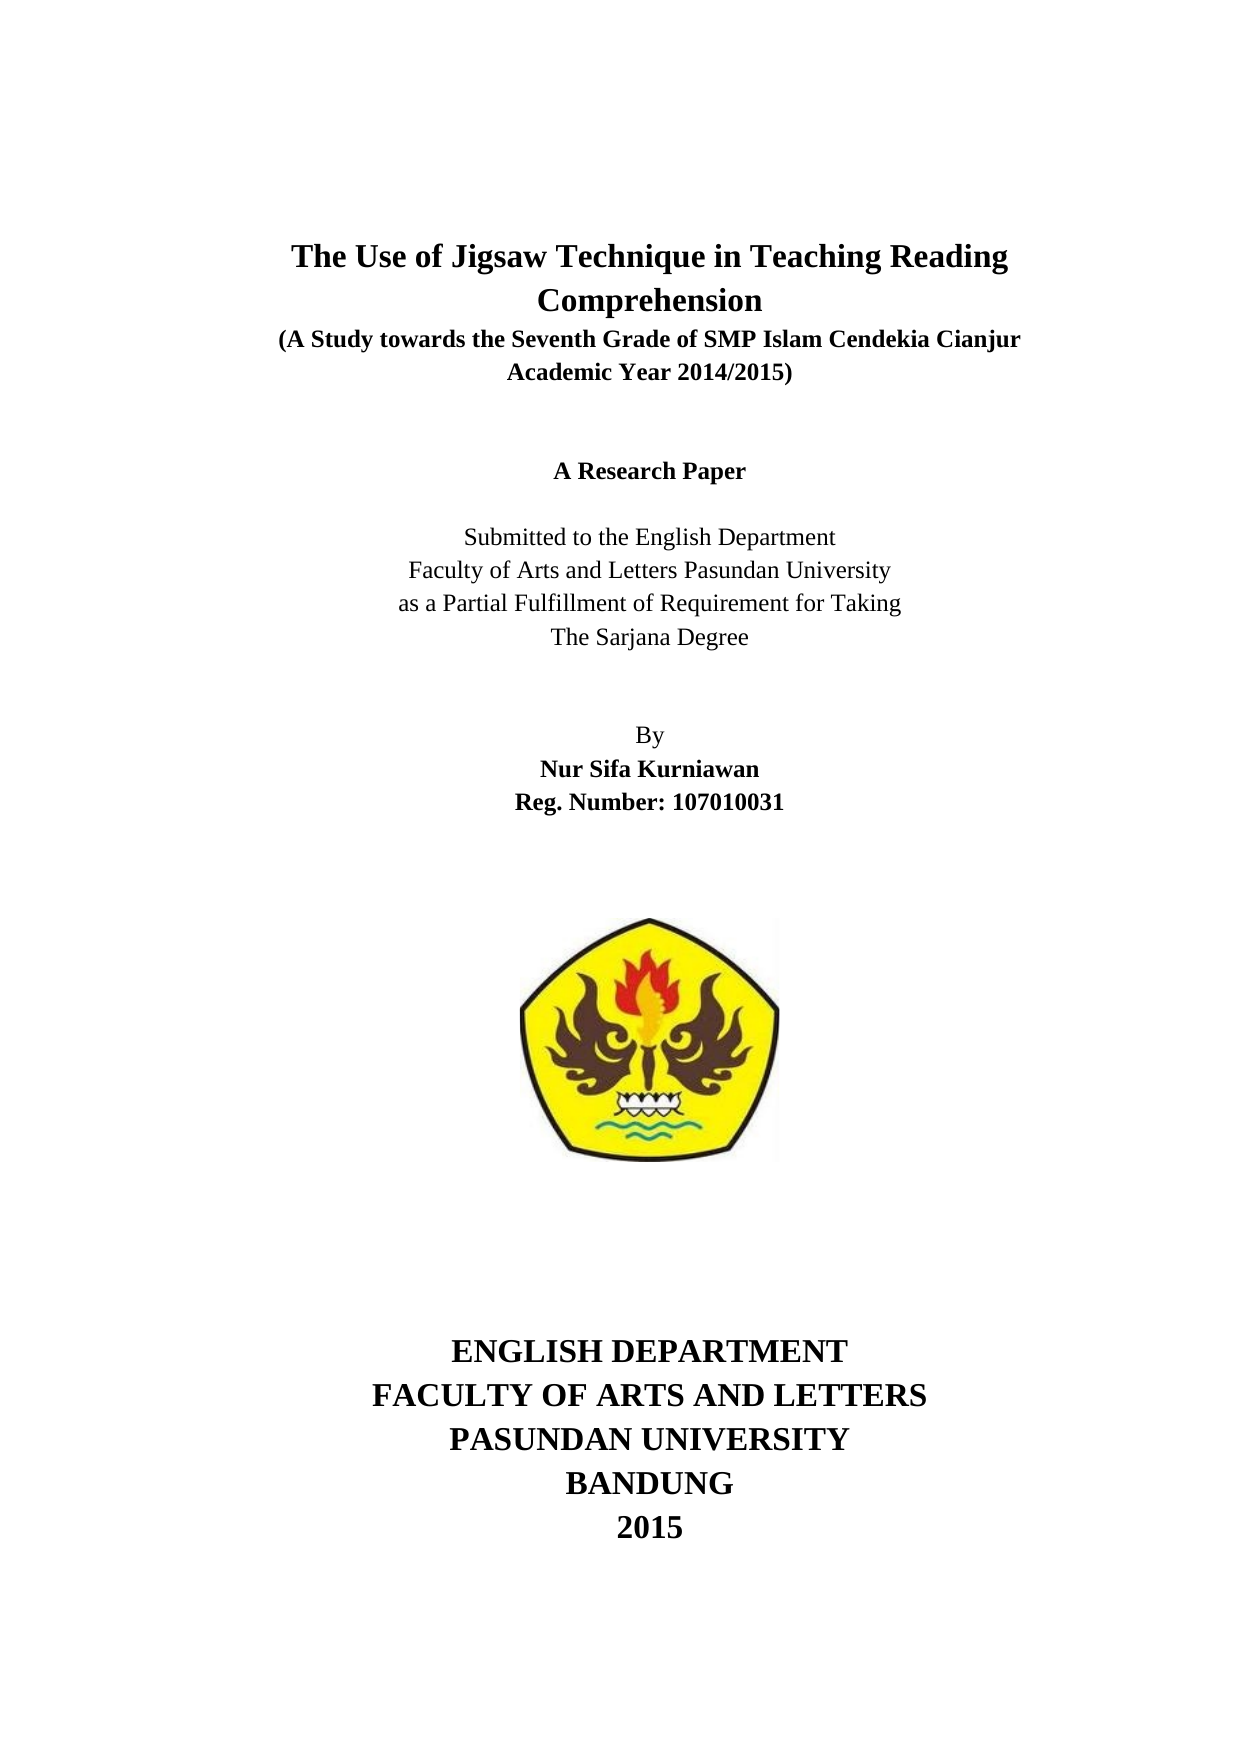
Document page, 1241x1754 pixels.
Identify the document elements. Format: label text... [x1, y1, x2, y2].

text PASUNDAN UNIVERSITY [236, 1419, 1063, 1458]
text ENGLISH DEPARTMENT [236, 1331, 1063, 1369]
text By [236, 721, 1063, 749]
text Reg. Number: 107010031 [236, 787, 1063, 815]
text BANDUNG [236, 1463, 1063, 1502]
text The Sarjana Degree [236, 622, 1063, 650]
text Faculty of Arts and Letters Pasundan University [236, 556, 1063, 584]
text Submitted to the English Department [236, 522, 1063, 551]
text Nur Sifa Kurniawan [236, 754, 1063, 782]
text A Research Paper [236, 456, 1063, 485]
text 2015 [236, 1507, 1063, 1546]
text FACULTY OF ARTS AND LETTERS [236, 1375, 1063, 1414]
text as a Partial Fulfillment of Requirement for Taking [236, 588, 1063, 617]
text (A Study towards the Seventh Grade of SMP Islam Cendekia Cianjur Academic Year 2014/2015) [236, 324, 1063, 386]
text The Use of Jigsaw Technique in Teaching Reading Comprehension [236, 236, 1063, 319]
picture [519, 918, 780, 1162]
